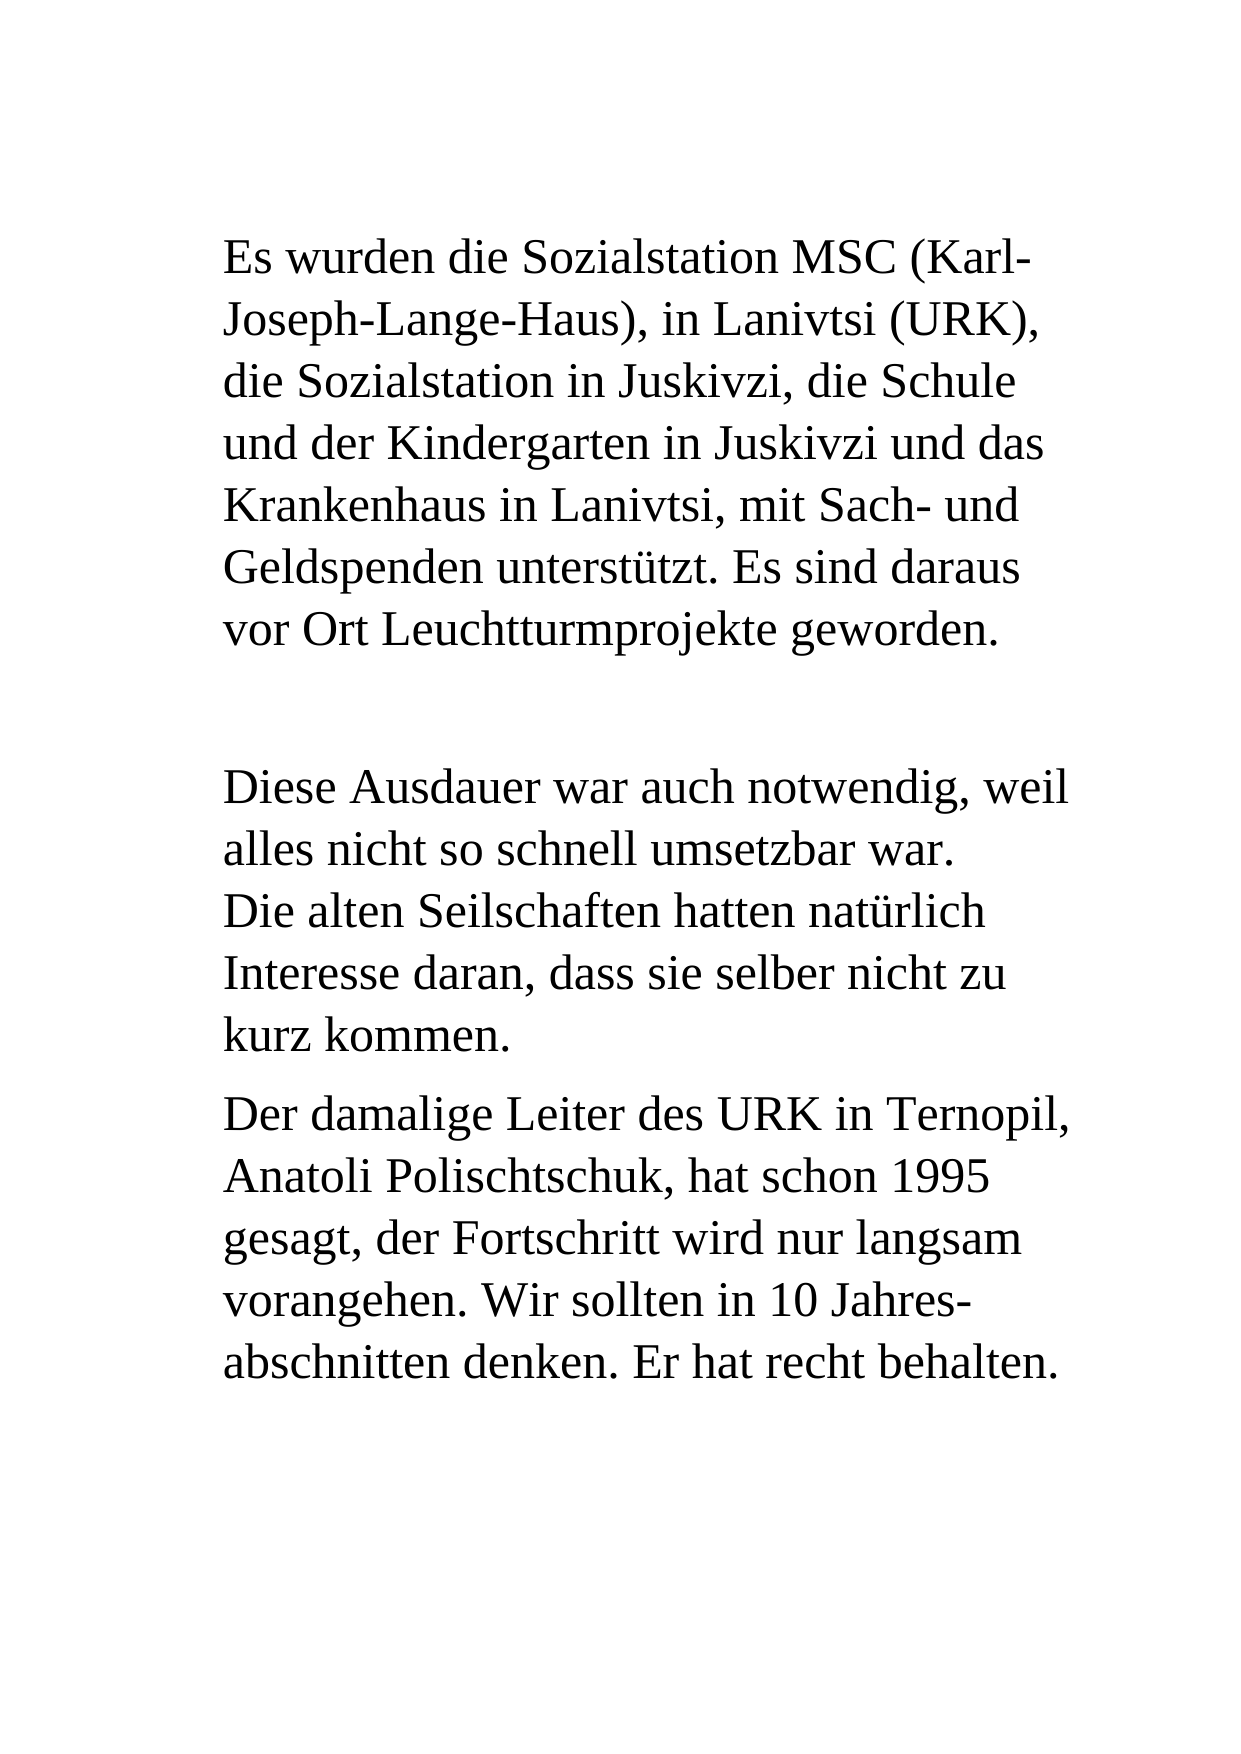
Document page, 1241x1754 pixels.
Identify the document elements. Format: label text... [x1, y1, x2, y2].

text Diese Ausdauer war auch notwendig, weil alles nicht so schnell umsetzbar war. Die alten Seilschaften hatten natürlich Interesse daran, dass sie selber nicht zu kurz kommen. [223, 756, 1093, 1062]
text Der damalige Leiter des URK in Ternopil, Anatoli Polischtschuk, hat schon 1995 gesagt, der Fortschritt wird nur langsam vorangehen. Wir sollten in 10 Jahres-abschnitten denken. Er hat recht behalten. [223, 1083, 1093, 1389]
text Es wurden die Sozialstation MSC (Karl-Joseph-Lange-Haus), in Lanivtsi (URK), die Sozialstation in Juskivzi, die Schule und der Kindergarten in Juskivzi und das Krankenhaus in Lanivtsi, mit Sach- und Geldspenden unterstützt. Es sind daraus vor Ort Leuchtturmprojekte geworden. [223, 226, 1093, 656]
